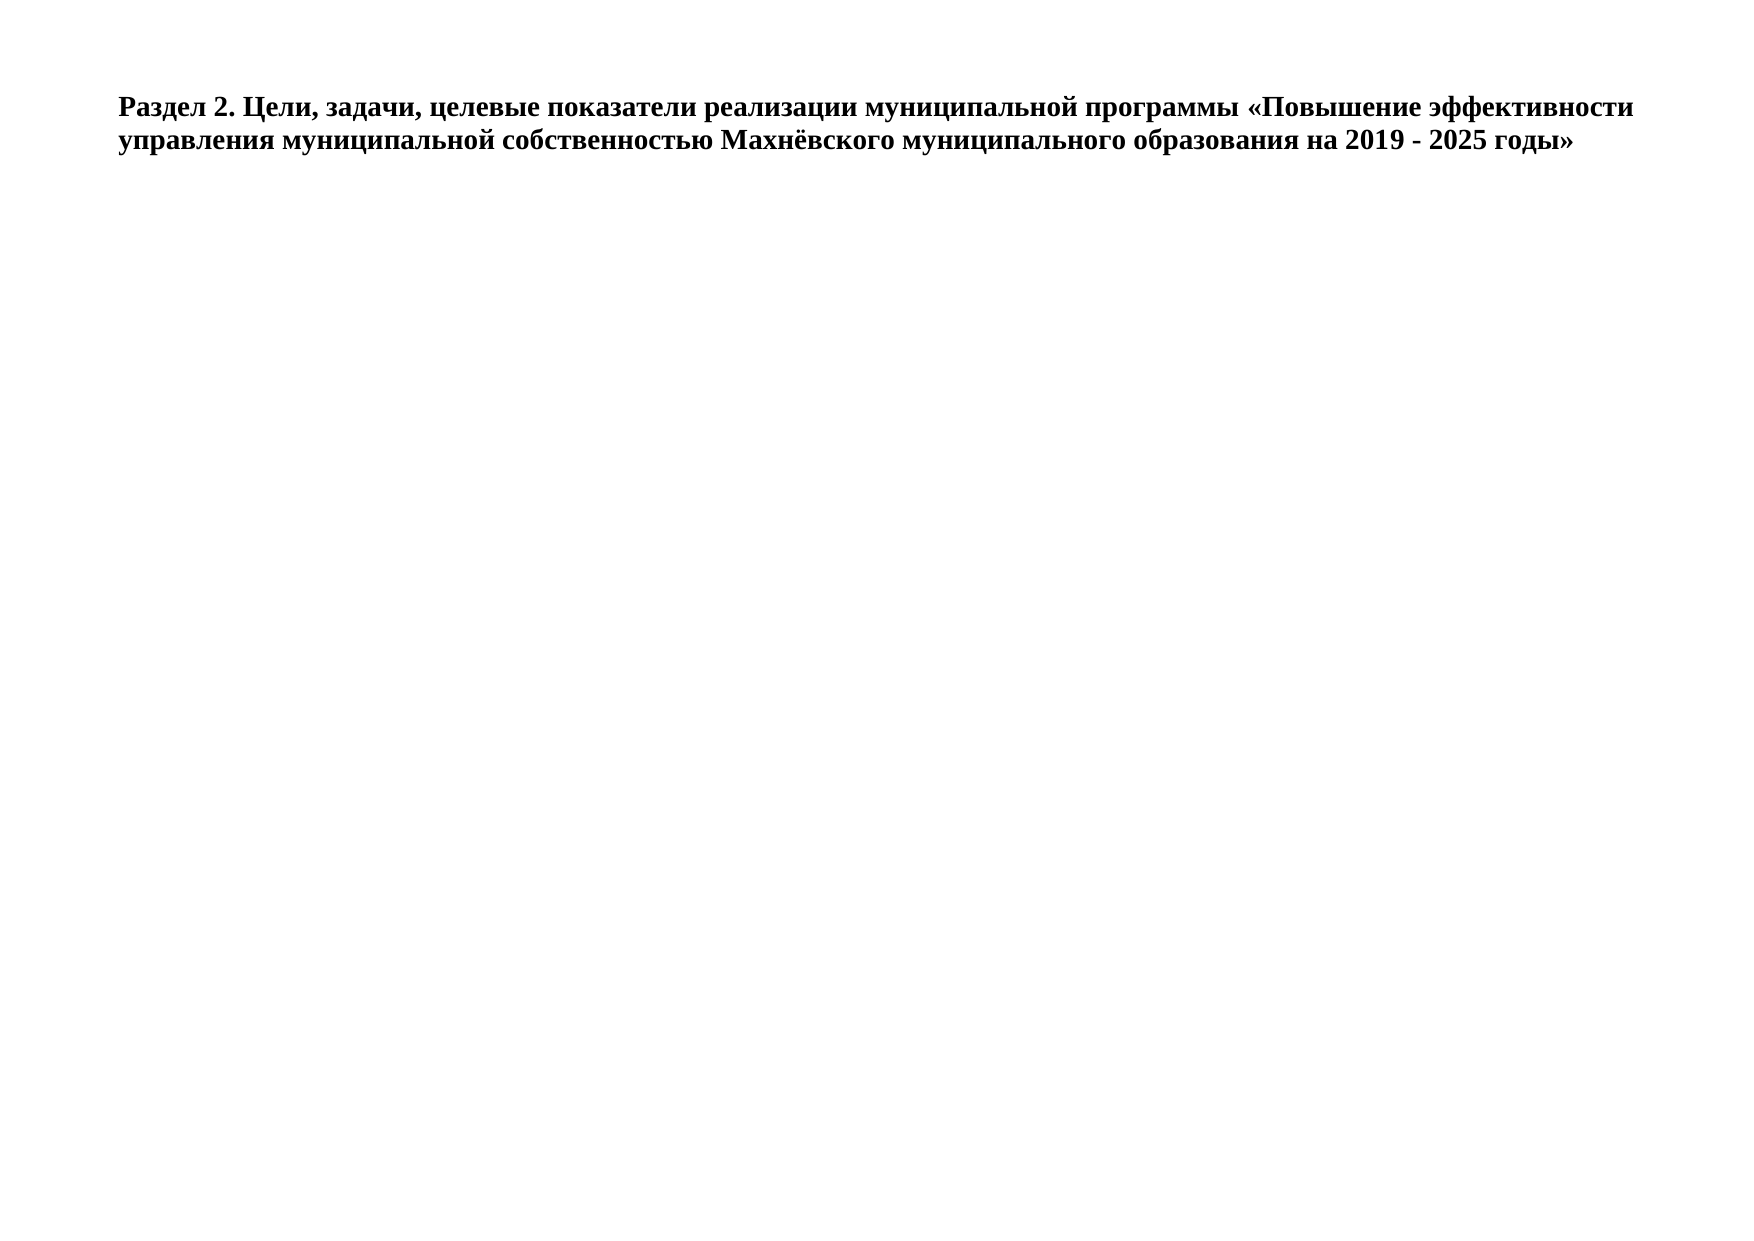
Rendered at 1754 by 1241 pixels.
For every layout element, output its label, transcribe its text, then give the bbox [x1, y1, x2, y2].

text Раздел 2. Цели, задачи, целевые показатели реализации муниципальной программы «Повышение эффективности управления муниципальной собственностью Махнёвского муниципального образования на 2019 - 2025 годы» [118, 89, 1724, 156]
